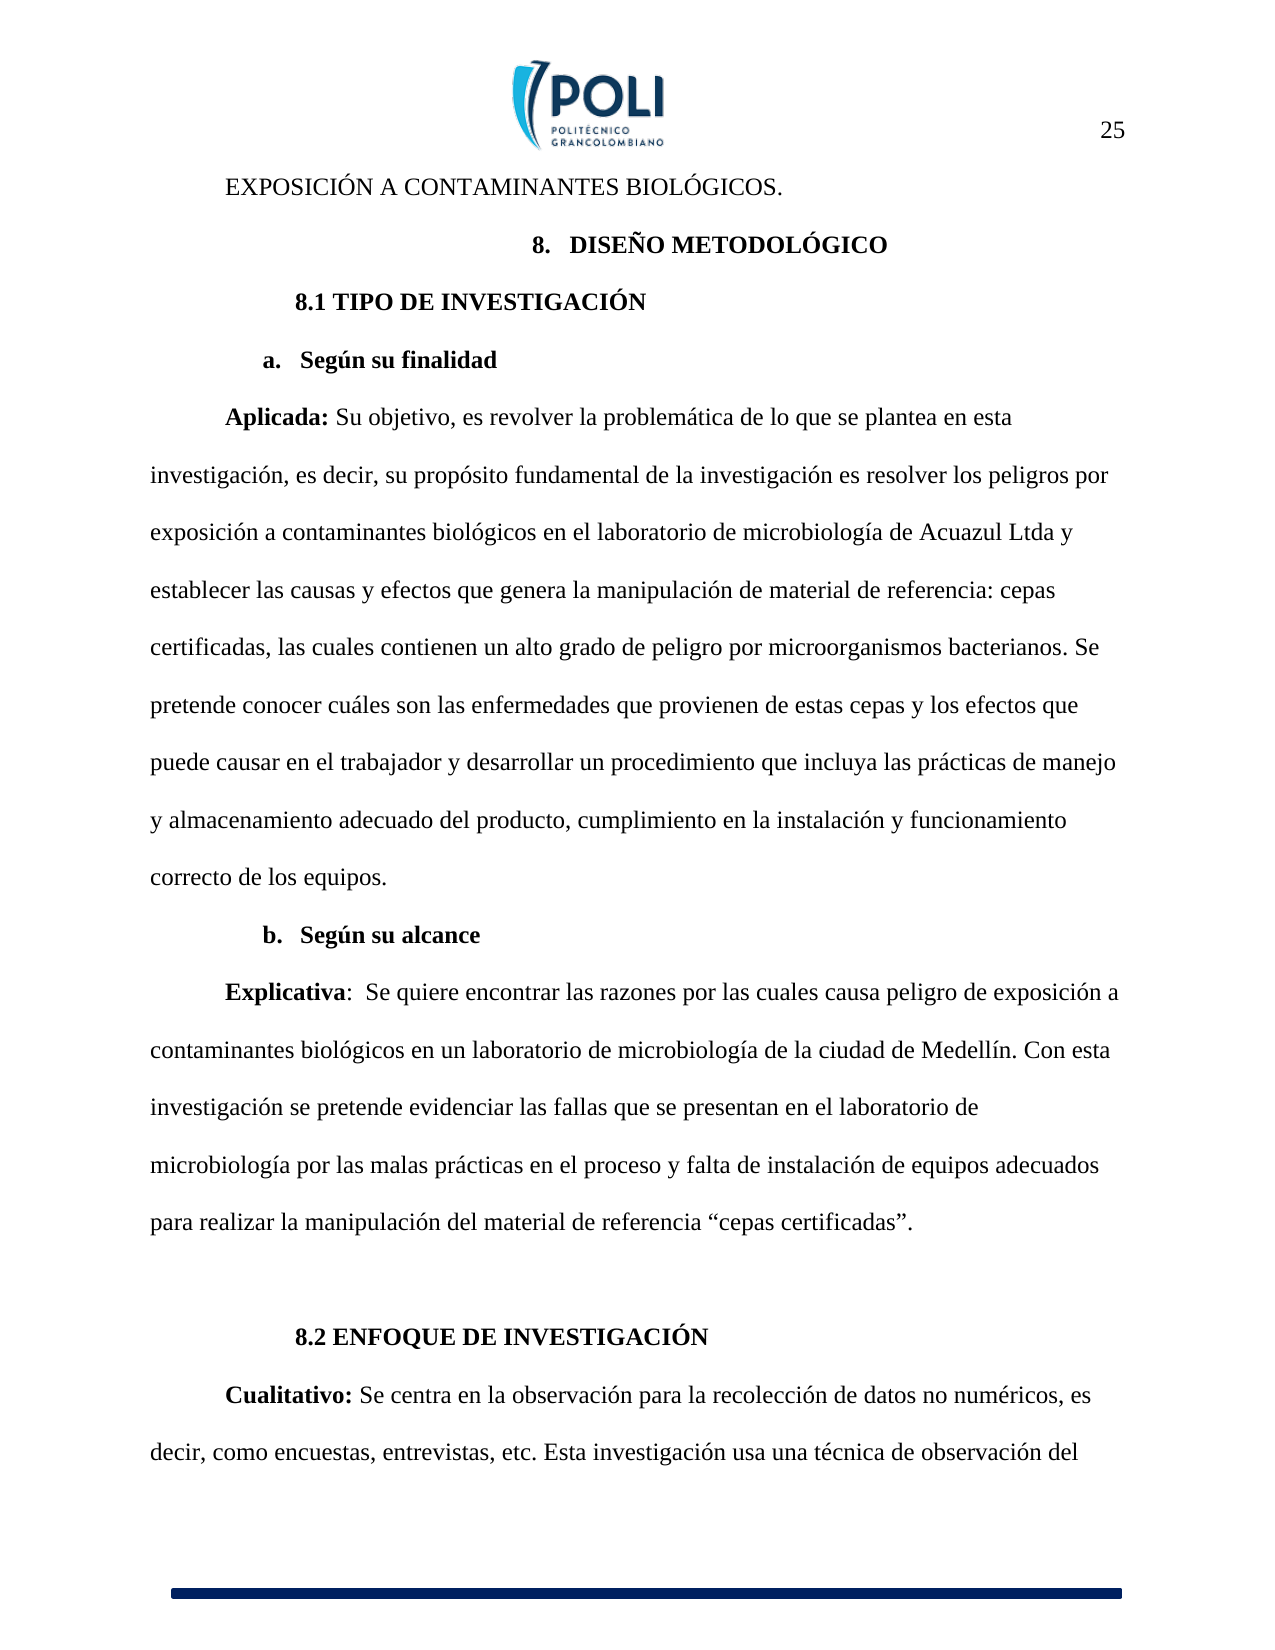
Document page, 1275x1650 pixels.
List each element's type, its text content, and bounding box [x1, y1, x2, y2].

picture [483, 58, 694, 153]
text Explicativa: Se quiere encontrar las razones por las cuales causa peligro de exposición a contaminantes biológicos en un laboratorio de microbiología de la ciudad de Medellín. Con esta investigación se pretende evidenciar las fallas que se presentan en el laboratorio de microbiología por las malas prácticas en el proceso y falta de instalación de equipos adecuados para realizar la manipulación del material de referencia “cepas certificadas”. [150, 977, 1125, 1236]
subtitle TIPO DE INVESTIGACIÓN [295, 287, 1125, 316]
list Según su alcance [262, 920, 1125, 949]
subtitle ENFOQUE DE INVESTIGACIÓN [295, 1322, 1125, 1351]
subtitle DISEÑO METODOLÓGICO [295, 230, 1125, 259]
text Aplicada: Su objetivo, es revolver la problemática de lo que se plantea en esta investigación, es decir, su propósito fundamental de la investigación es resolver los peligros por exposición a contaminantes biológicos en el laboratorio de microbiología de Acuazul Ltda y establecer las causas y efectos que genera la manipulación de material de referencia: cepas certificadas, las cuales contienen un alto grado de peligro por microorganismos bacterianos. Se pretende conocer cuáles son las enfermedades que provienen de estas cepas y los efectos que puede causar en el trabajador y desarrollar un procedimiento que incluya las prácticas de manejo y almacenamiento adecuado del producto, cumplimiento en la instalación y funcionamiento correcto de los equipos. [150, 402, 1125, 891]
list Según su finalidad [262, 345, 1125, 374]
